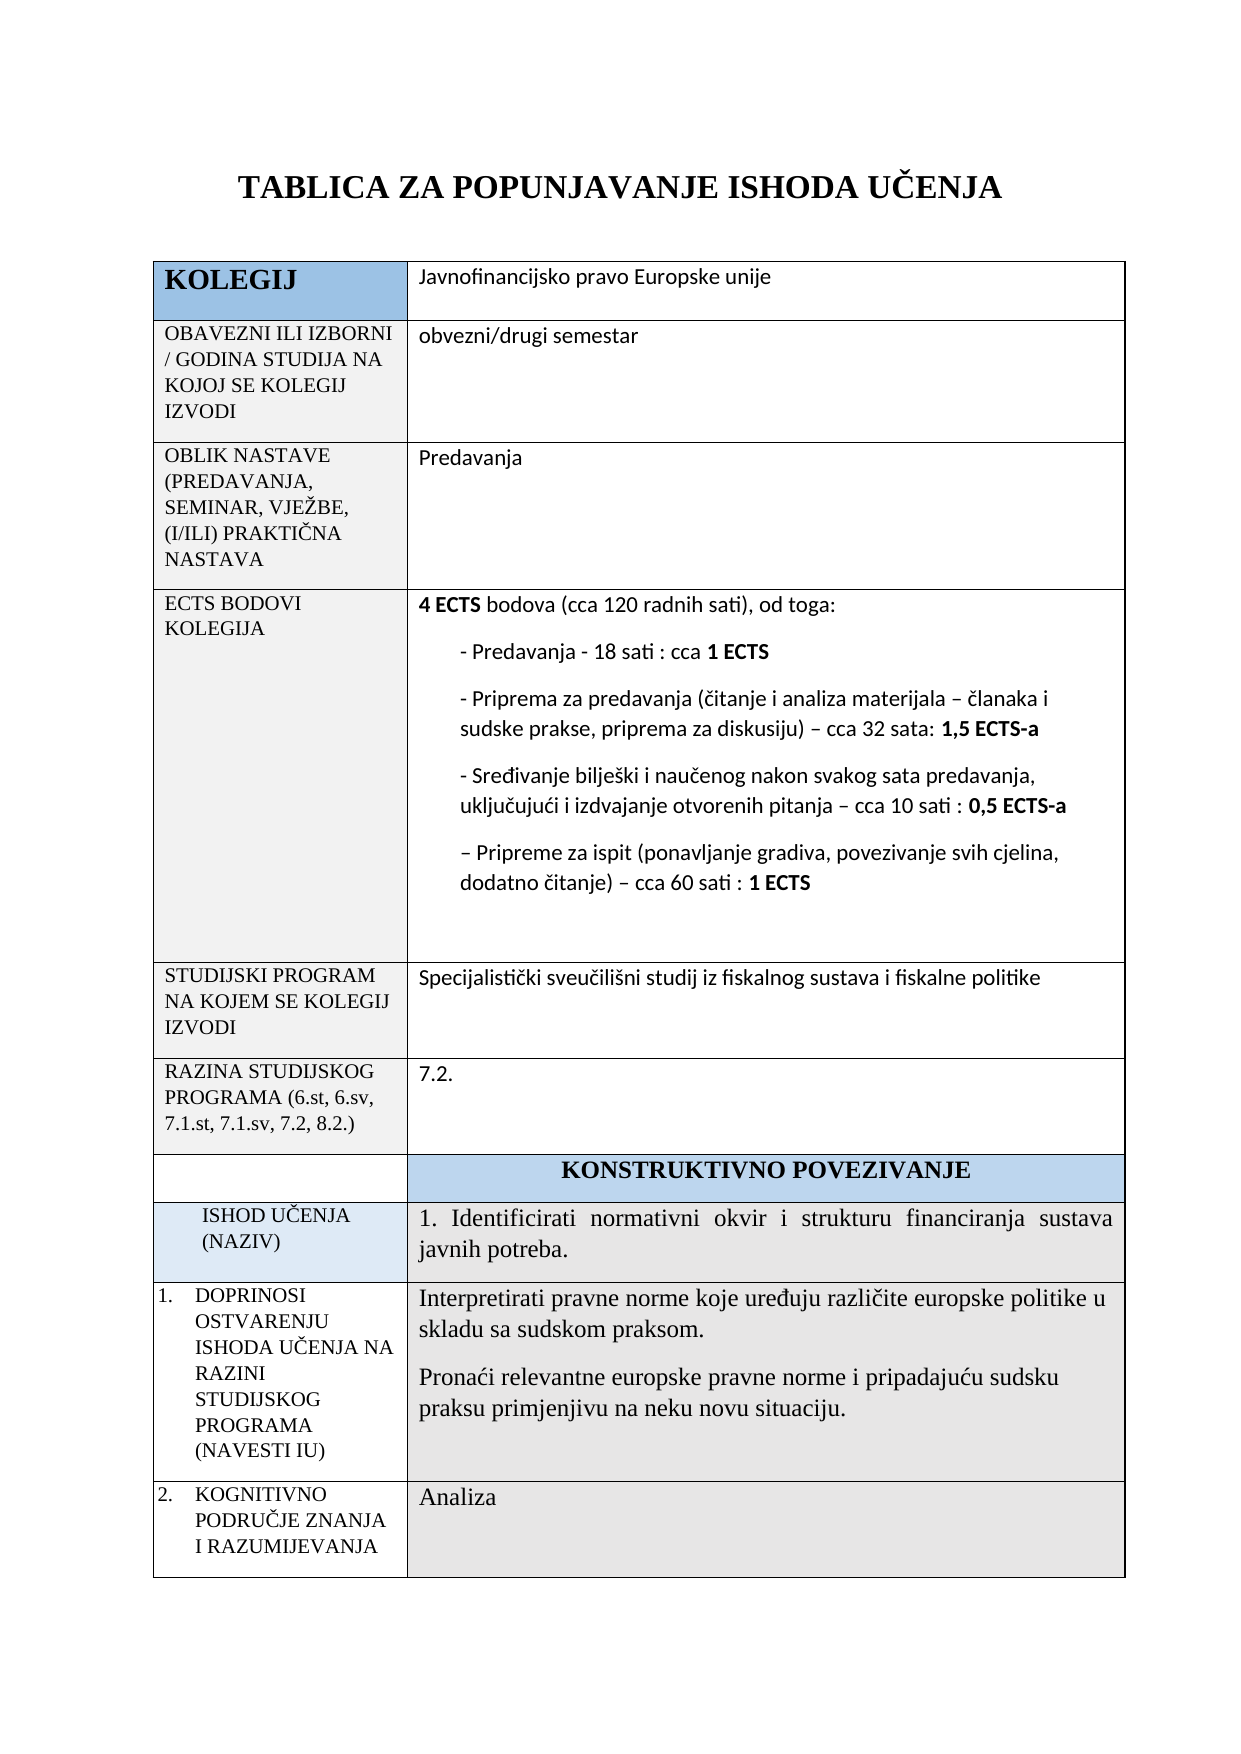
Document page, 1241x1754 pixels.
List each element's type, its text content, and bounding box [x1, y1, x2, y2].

table_cell STUDIJSKI PROGRAM NA KOJEM SE KOLEGIJ IZVODI [154, 963, 407, 1058]
table_header KOLEGIJ [154, 262, 407, 320]
table_cell Analiza [408, 1482, 1124, 1577]
table_cell Interpretirati pravne norme koje uređuju različite europske politike u skladu sa sudskom praksom. Pronaći relevantne europske pravne norme i pripadajuću sudsku praksu primjenjivu na neku novu situaciju. [408, 1283, 1124, 1481]
table_cell ISHOD UČENJA (NAZIV) [154, 1203, 407, 1282]
table_cell OBAVEZNI ILI IZBORNI / GODINA STUDIJA NA KOJOJ SE KOLEGIJ IZVODI [154, 321, 407, 442]
table_cell Specijalistički sveučilišni studij iz fiskalnog sustava i fiskalne politike [408, 963, 1124, 1058]
table_cell obvezni/drugi semestar [408, 321, 1124, 442]
table_cell RAZINA STUDIJSKOG PROGRAMA (6.st, 6.sv, 7.1.st, 7.1.sv, 7.2, 8.2.) [154, 1059, 407, 1154]
table_cell 7.2. [408, 1059, 1124, 1154]
table_cell KONSTRUKTIVNO POVEZIVANJE [408, 1155, 1124, 1202]
table_cell ECTS BODOVI KOLEGIJA [154, 590, 407, 962]
table_cell 4 ECTS bodova (cca 120 radnih sati), od toga: - Predavanja - 18 sati : cca 1 ECTS - Priprema za predavanja (čitanje i analiza materijala – članaka i sudske prakse, priprema za diskusiju) – cca 32 sata: 1,5 ECTS-a - Sređivanje bilješki i naučenog nakon svakog sata predavanja, uključujući i izdvajanje otvorenih pitanja – cca 10 sati : 0,5 ECTS-a – Pripreme za ispit (ponavljanje gradiva, povezivanje svih cjelina, dodatno čitanje) – cca 60 sati : 1 ECTS [408, 590, 1124, 962]
text TABLICA ZA POPUNJAVANJE ISHODA UČENJA [150, 171, 1090, 205]
table_cell DOPRINOSI OSTVARENJU ISHODA UČENJA NA RAZINI STUDIJSKOG PROGRAMA (NAVESTI IU) [154, 1283, 407, 1481]
table_header Javnofinancijsko pravo Europske unije [408, 262, 1124, 320]
table_cell Predavanja [408, 443, 1124, 589]
table_cell OBLIK NASTAVE (PREDAVANJA, SEMINAR, VJEŽBE, (I/ILI) PRAKTIČNA NASTAVA [154, 443, 407, 589]
table_cell KOGNITIVNO PODRUČJE ZNANJA I RAZUMIJEVANJA [154, 1482, 407, 1577]
table_cell 1. Identificirati normativni okvir i strukturu financiranja sustava javnih potreba. [408, 1203, 1124, 1282]
table_cell [154, 1155, 407, 1202]
